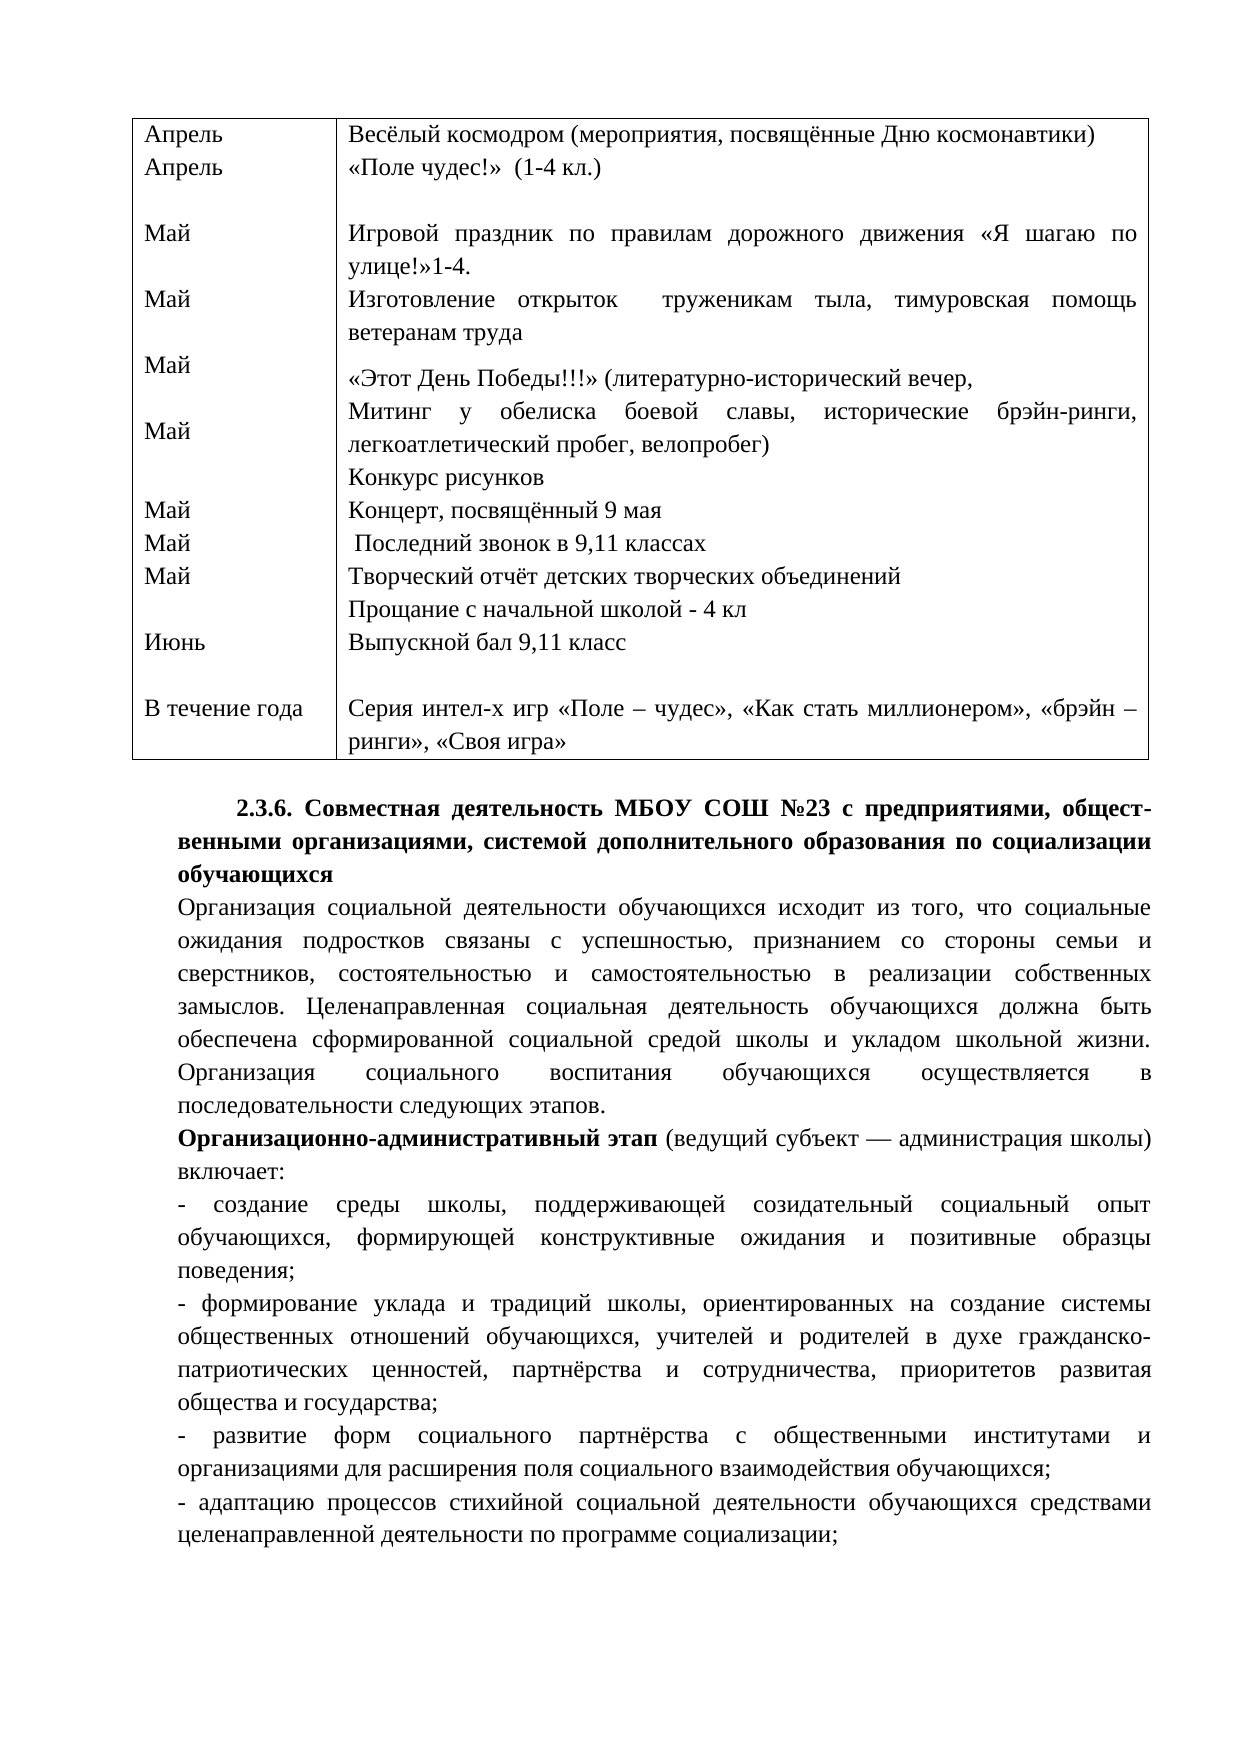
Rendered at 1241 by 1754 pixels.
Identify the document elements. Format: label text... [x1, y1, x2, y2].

text Организационно-административный этап (ведущий субъект — администрация школы) включает: [177, 1123, 1152, 1185]
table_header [133, 119, 336, 759]
text - развитие форм социального партнёрства с общественными институтами и организациями для расширения поля социального взаимодействия обучающихся; [177, 1421, 1152, 1482]
text - адаптацию процессов стихийной социальной деятельности обучающихся средствами целенаправленной деятельности по программе социализации; [177, 1487, 1152, 1548]
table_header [337, 119, 1148, 759]
text - создание среды школы, поддерживающей созидательный социальный опыт обучающихся, формирующей конструктивные ожидания и позитивные образцы поведения; [177, 1189, 1152, 1284]
text Организация социальной деятельности обучающихся исходит из того, что социальные ожидания подростков связаны с успешностью, признанием со стороны семьи и сверстников, состоятельностью и самостоятельностью в реализации собственных замыслов. Целенаправленная социальная деятельность обучающихся должна быть обеспечена сформированной социальной средой школы и укладом школьной жизни. Организация социального воспитания обучающихся осуществляется в последовательности следующих этапов. [177, 892, 1152, 1119]
text 2.3.6. Совместная деятельность МБОУ СОШ №23 с предприятиями, общественными организациями, системой дополнительного образования по социализации обучающихся [177, 793, 1152, 888]
text - формирование уклада и традиций школы, ориентированных на создание системы общественных отношений обучающихся, учителей и родителей в духе гражданско-патриотических ценностей, партнёрства и сотрудничества, приоритетов развитая общества и государства; [177, 1288, 1152, 1416]
